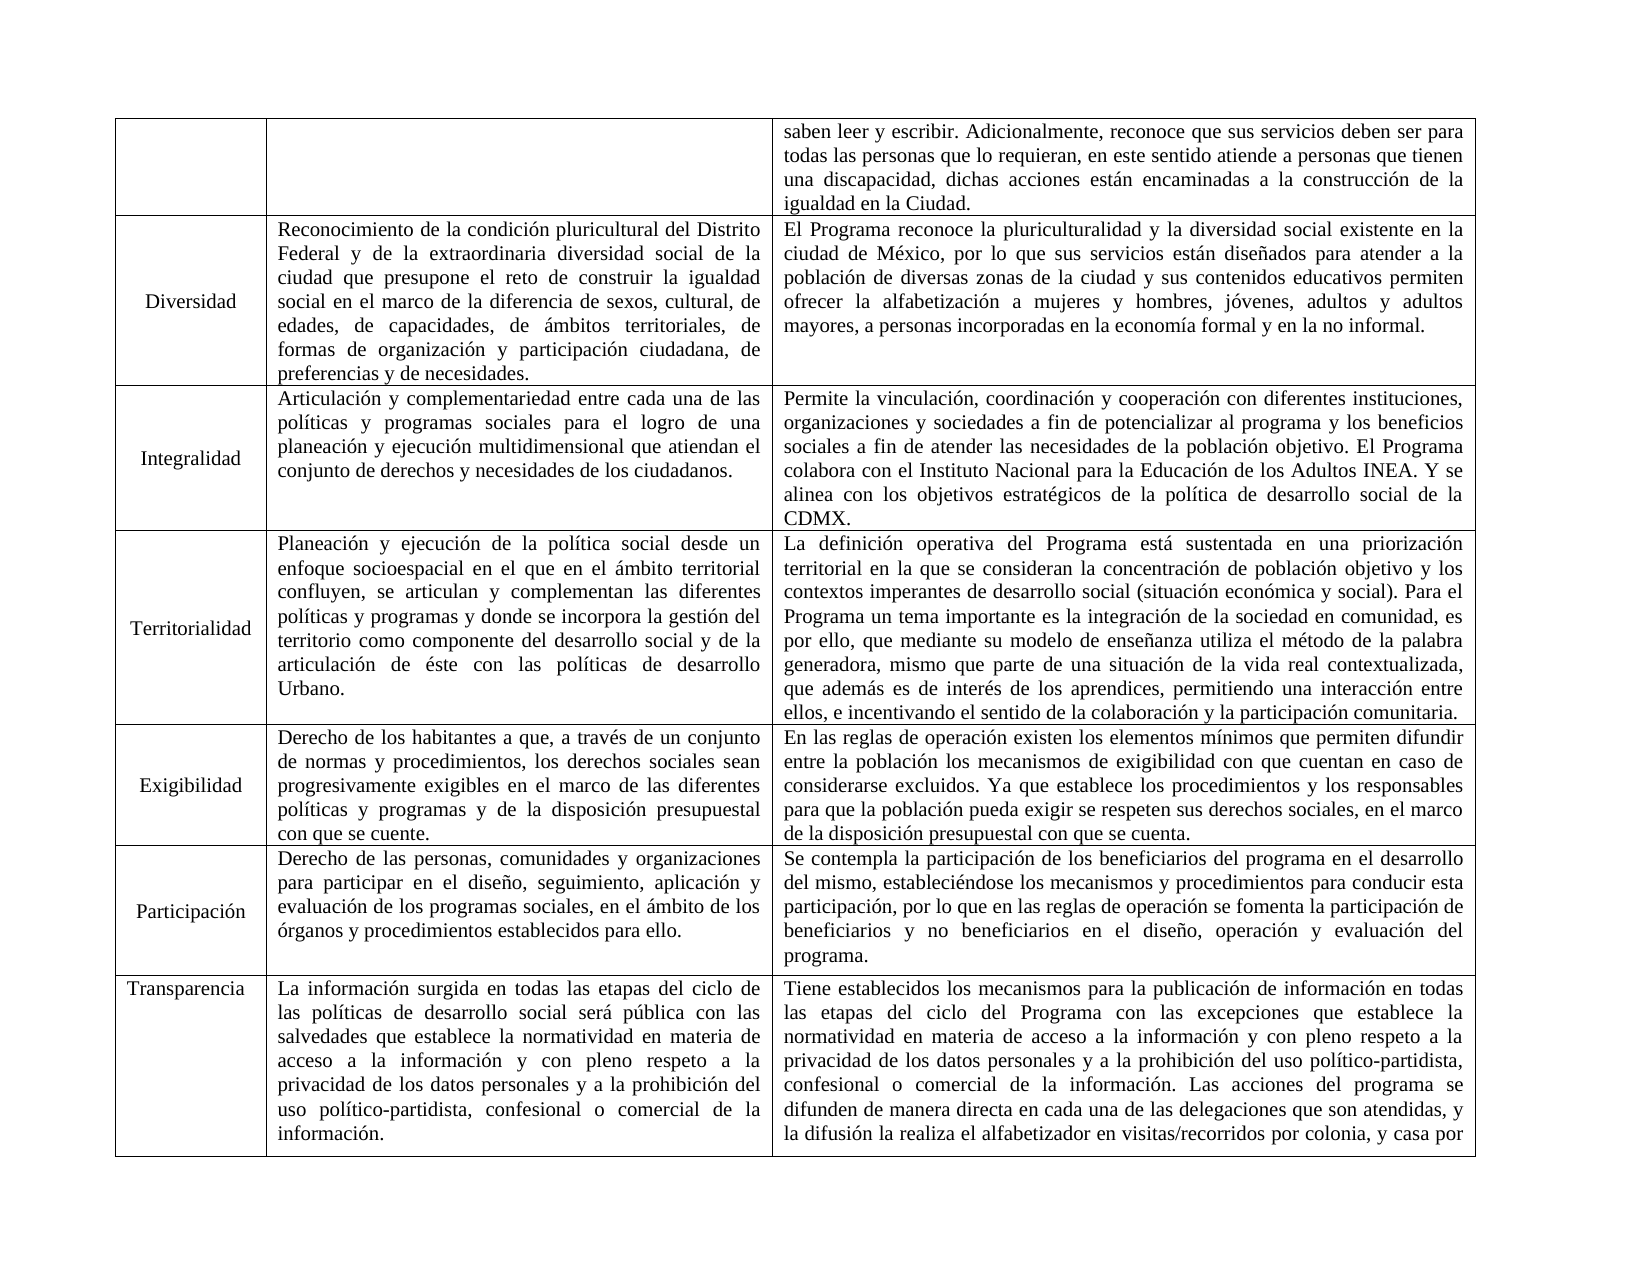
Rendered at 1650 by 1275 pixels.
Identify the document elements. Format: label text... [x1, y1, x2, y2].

table_cell Planeación y ejecución de la política social desde un enfoque socioespacial en el que en el ámbito territorial confluyen, se articulan y complementan las diferentes políticas y programas y donde se incorpora la gestión del territorio como componente del desarrollo social y de la articulación de éste con las políticas de desarrollo Urbano. [267, 531, 772, 724]
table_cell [773, 976, 1475, 1156]
table_cell Permite la vinculación, coordinación y cooperación con diferentes instituciones, organizaciones y sociedades a fin de potencializar al programa y los beneficios sociales a fin de atender las necesidades de la población objetivo. El Programa colabora con el Instituto Nacional para la Educación de los Adultos INEA. Y se alinea con los objetivos estratégicos de la política de desarrollo social de la CDMX. [773, 386, 1475, 530]
table_cell El Programa reconoce la pluriculturalidad y la diversidad social existente en la ciudad de México, por lo que sus servicios están diseñados para atender a la población de diversas zonas de la ciudad y sus contenidos educativos permiten ofrecer la alfabetización a mujeres y hombres, jóvenes, adultos y adultos mayores, a personas incorporadas en la economía formal y en la no informal. [773, 216, 1475, 385]
table_cell Transparencia [116, 976, 266, 1156]
table_cell Integralidad [116, 386, 266, 530]
table_cell Derecho de los habitantes a que, a través de un conjunto de normas y procedimientos, los derechos sociales sean progresivamente exigibles en el marco de las diferentes políticas y programas y de la disposición presupuestal con que se cuente. [267, 725, 772, 845]
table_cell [267, 976, 772, 1156]
table_cell Diversidad [116, 216, 266, 385]
table_cell Derecho de las personas, comunidades y organizaciones para participar en el diseño, seguimiento, aplicación y evaluación de los programas sociales, en el ámbito de los órganos y procedimientos establecidos para ello. [267, 846, 772, 975]
table_cell Articulación y complementariedad entre cada una de las políticas y programas sociales para el logro de una planeación y ejecución multidimensional que atiendan el conjunto de derechos y necesidades de los ciudadanos. [267, 386, 772, 530]
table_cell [116, 119, 266, 215]
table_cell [267, 119, 772, 215]
table_cell Se contempla la participación de los beneficiarios del programa en el desarrollo del mismo, estableciéndose los mecanismos y procedimientos para conducir esta participación, por lo que en las reglas de operación se fomenta la participación de beneficiarios y no beneficiarios en el diseño, operación y evaluación del programa. [773, 846, 1475, 975]
table_cell En las reglas de operación existen los elementos mínimos que permiten difundir entre la población los mecanismos de exigibilidad con que cuentan en caso de considerarse excluidos. Ya que establece los procedimientos y los responsables para que la población pueda exigir se respeten sus derechos sociales, en el marco de la disposición presupuestal con que se cuenta. [773, 725, 1475, 845]
table_cell Territorialidad [116, 531, 266, 724]
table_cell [773, 119, 1475, 215]
table_cell Exigibilidad [116, 725, 266, 845]
table_cell Participación [116, 846, 266, 975]
table_cell Reconocimiento de la condición pluricultural del Distrito Federal y de la extraordinaria diversidad social de la ciudad que presupone el reto de construir la igualdad social en el marco de la diferencia de sexos, cultural, de edades, de capacidades, de ámbitos territoriales, de formas de organización y participación ciudadana, de preferencias y de necesidades. [267, 216, 772, 385]
table_cell La definición operativa del Programa está sustentada en una priorización territorial en la que se consideran la concentración de población objetivo y los contextos imperantes de desarrollo social (situación económica y social). Para el Programa un tema importante es la integración de la sociedad en comunidad, es por ello, que mediante su modelo de enseñanza utiliza el método de la palabra generadora, mismo que parte de una situación de la vida real contextualizada, que además es de interés de los aprendices, permitiendo una interacción entre ellos, e incentivando el sentido de la colaboración y la participación comunitaria. [773, 531, 1475, 724]
